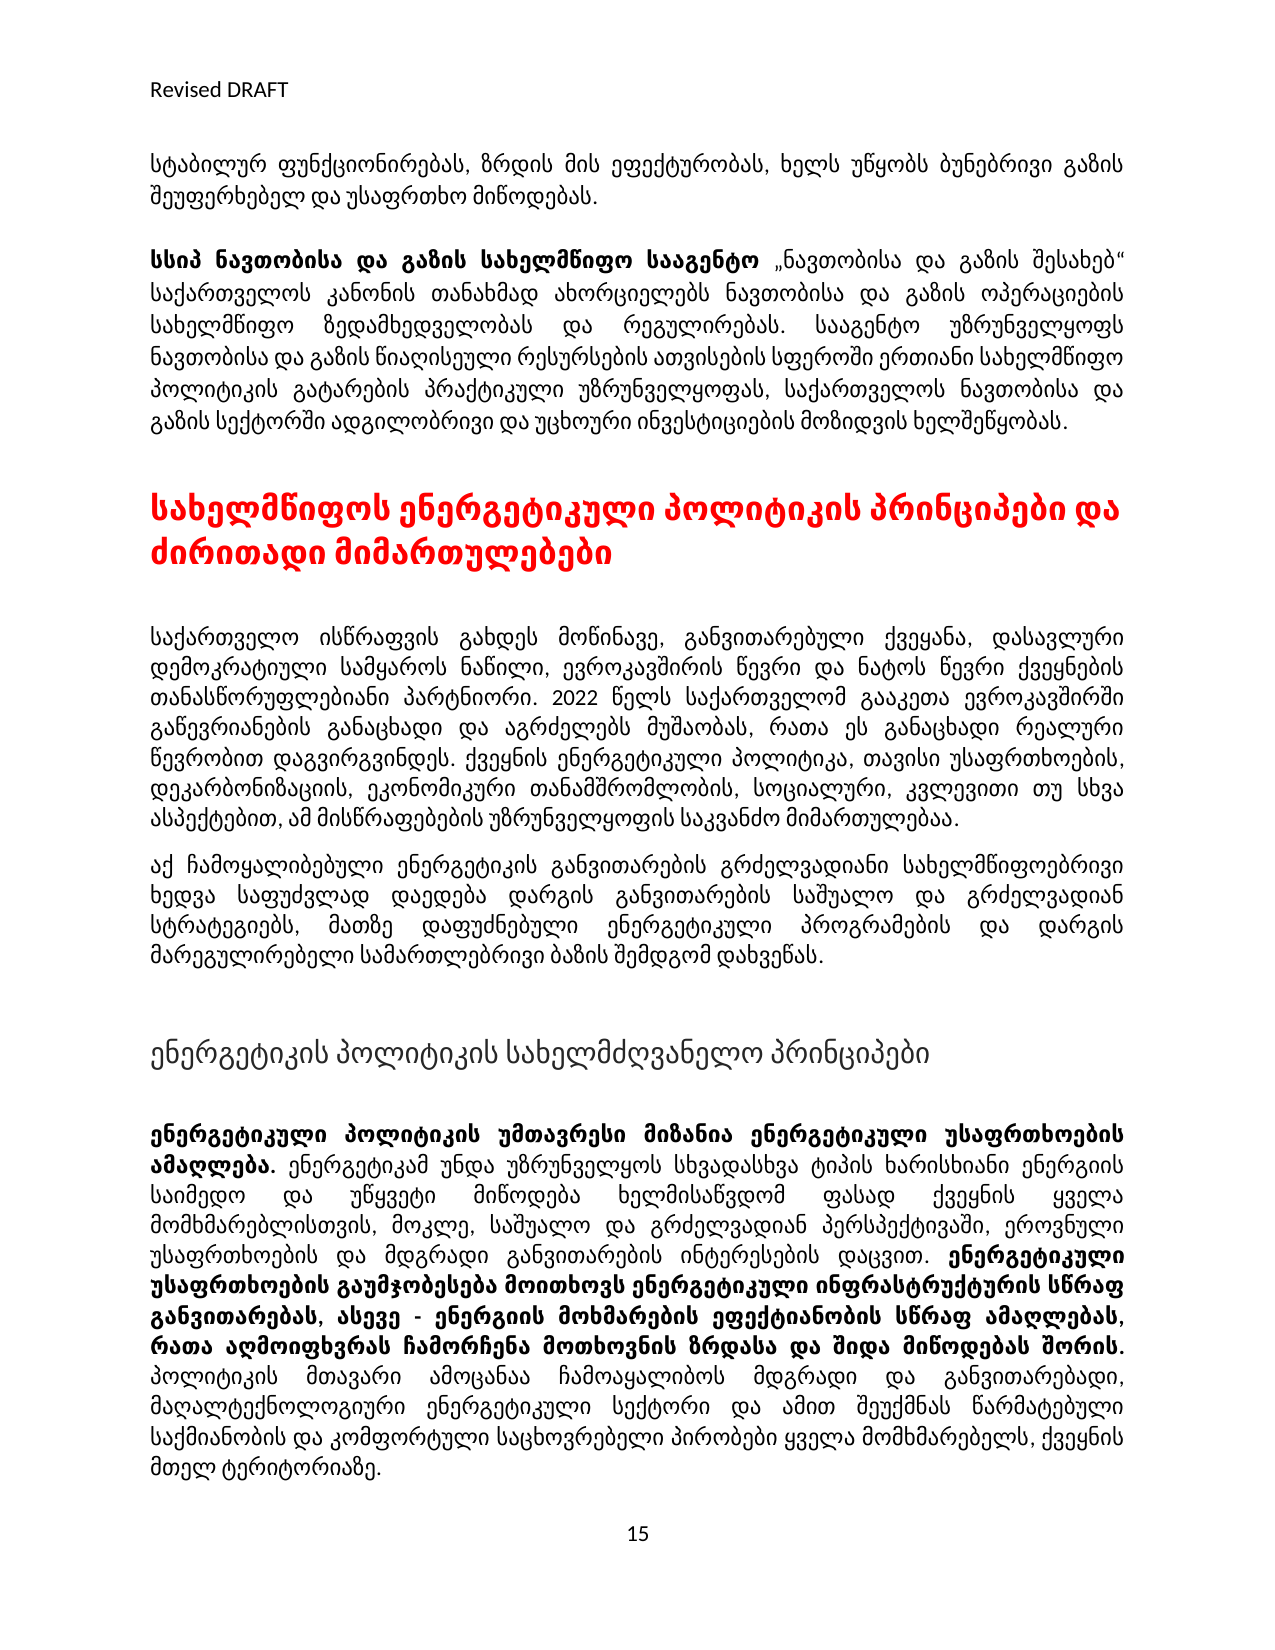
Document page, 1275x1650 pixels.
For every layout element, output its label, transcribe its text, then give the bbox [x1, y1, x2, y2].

subtitle ენერგეტიკის პოლიტიკის სახელმძღვანელო პრინციპები [150, 1035, 1125, 1071]
text ენერგეტიკული პოლიტიკის უმთავრესი მიზანია ენერგეტიკული უსაფრთხოების ამაღლება. ენერგეტიკამ უნდა უზრუნველყოს სხვადასხვა ტიპის ხარისხიანი ენერგიის საიმედო და უწყვეტი მიწოდება ხელმისაწვდომ ფასად ქვეყნის ყველა მომხმარებლისთვის, მოკლე, საშუალო და გრძელვადიან პერსპექტივაში, ეროვნული უსაფრთხოების და მდგრადი განვითარების ინტერესების დაცვით. ენერგეტიკული უსაფრთხოების გაუმჯობესება მოითხოვს ენერგეტიკული ინფრასტრუქტურის სწრაფ განვითარებას, ასევე - ენერგიის მოხმარების ეფექტიანობის სწრაფ ამაღლებას, რათა აღმოიფხვრას ჩამორჩენა მოთხოვნის ზრდასა და შიდა მიწოდებას შორის. პოლიტიკის მთავარი ამოცანაა ჩამოაყალიბოს მდგრადი და განვითარებადი, მაღალტექნოლოგიური ენერგეტიკული სექტორი და ამით შეუქმნას წარმატებული საქმიანობის და კომფორტული საცხოვრებელი პირობები ყველა მომხმარებელს, ქვეყნის მთელ ტერიტორიაზე. [150, 1121, 1125, 1481]
text სსიპ ნავთობისა და გაზის სახელმწიფო სააგენტო „ნავთობისა და გაზის შესახებ“ საქართველოს კანონის თანახმად ახორციელებს ნავთობისა და გაზის ოპერაციების სახელმწიფო ზედამხედველობას და რეგულირებას. სააგენტო უზრუნველყოფს ნავთობისა და გაზის წიაღისეული რესურსების ათვისების სფეროში ერთიანი სახელმწიფო პოლიტიკის გატარების პრაქტიკული უზრუნველყოფას, საქართველოს ნავთობისა და გაზის სექტორში ადგილობრივი და უცხოური ინვესტიციების მოზიდვის ხელშეწყობას. [150, 247, 1125, 436]
subtitle სახელმწიფოს ენერგეტიკული პოლიტიკის პრინციპები და ძირითადი მიმართულებები [150, 488, 1125, 573]
text აქ ჩამოყალიბებული ენერგეტიკის განვითარების გრძელვადიანი სახელმწიფოებრივი ხედვა საფუძვლად დაედება დარგის განვითარების საშუალო და გრძელვადიან სტრატეგიებს, მათზე დაფუძნებული ენერგეტიკული პროგრამების და დარგის მარეგულირებელი სამართლებრივი ბაზის შემდგომ დახვეწას. [150, 851, 1125, 969]
text საქართველო ისწრაფვის გახდეს მოწინავე, განვითარებული ქვეყანა, დასავლური დემოკრატიული სამყაროს ნაწილი, ევროკავშირის წევრი და ნატოს წევრი ქვეყნების თანასწორუფლებიანი პარტნიორი. 2022 წელს საქართველომ გააკეთა ევროკავშირში გაწევრიანების განაცხადი და აგრძელებს მუშაობას, რათა ეს განაცხადი რეალური წევრობით დაგვირგვინდეს. ქვეყნის ენერგეტიკული პოლიტიკა, თავისი უსაფრთხოების, დეკარბონიზაციის, ეკონომიკური თანამშრომლობის, სოციალური, კვლევითი თუ სხვა ასპექტებით, ამ მისწრაფებების უზრუნველყოფის საკვანძო მიმართულებაა. [150, 623, 1125, 832]
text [150, 150, 1125, 210]
